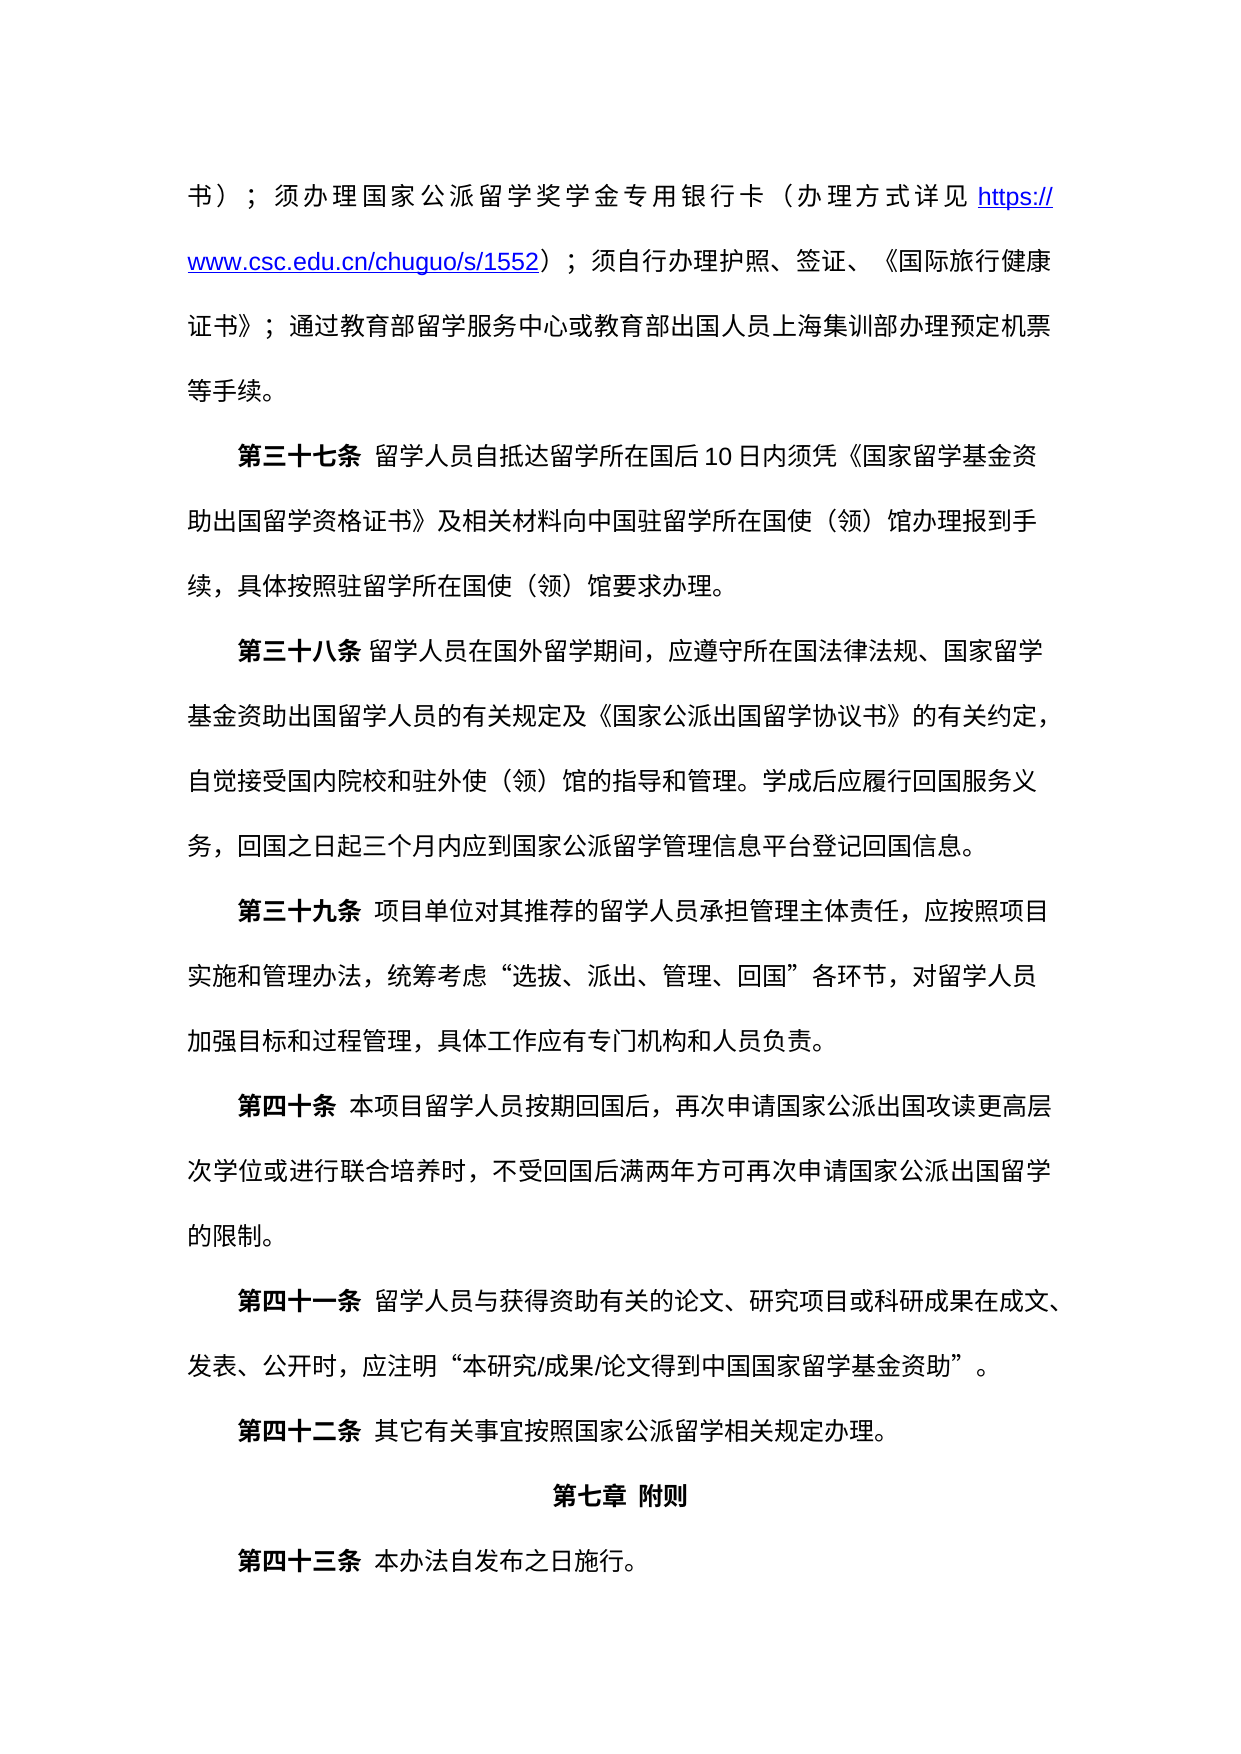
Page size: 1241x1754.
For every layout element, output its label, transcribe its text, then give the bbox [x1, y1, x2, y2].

text 第三十七条 留学人员自抵达留学所在国后10日内须凭《国家留学基金资助出国留学资格证书》及相关材料向中国驻留学所在国使（领）馆办理报到手续，具体按照驻留学所在国使（领）馆要求办理。 [187, 422, 1053, 617]
text 第四十条 本项目留学人员按期回国后，再次申请国家公派出国攻读更高层次学位或进行联合培养时，不受回国后满两年方可再次申请国家公派出国留学的限制。 [187, 1072, 1053, 1267]
text 第七章 附则 [187, 1462, 1053, 1527]
text 第四十二条 其它有关事宜按照国家公派留学相关规定办理。 [187, 1397, 1053, 1462]
text 第四十一条 留学人员与获得资助有关的论文、研究项目或科研成果在成文、发表、公开时，应注明“本研究/成果/论文得到中国国家留学基金资助”。 [187, 1267, 1053, 1397]
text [187, 162, 1053, 422]
text 第三十八条 留学人员在国外留学期间，应遵守所在国法律法规、国家留学基金资助出国留学人员的有关规定及《国家公派出国留学协议书》的有关约定，自觉接受国内院校和驻外使（领）馆的指导和管理。学成后应履行回国服务义务，回国之日起三个月内应到国家公派留学管理信息平台登记回国信息。 [187, 617, 1053, 877]
text 第四十三条 本办法自发布之日施行。 [187, 1527, 1053, 1592]
text 第三十九条 项目单位对其推荐的留学人员承担管理主体责任，应按照项目实施和管理办法，统筹考虑“选拔、派出、管理、回国”各环节，对留学人员加强目标和过程管理，具体工作应有专门机构和人员负责。 [187, 877, 1053, 1072]
